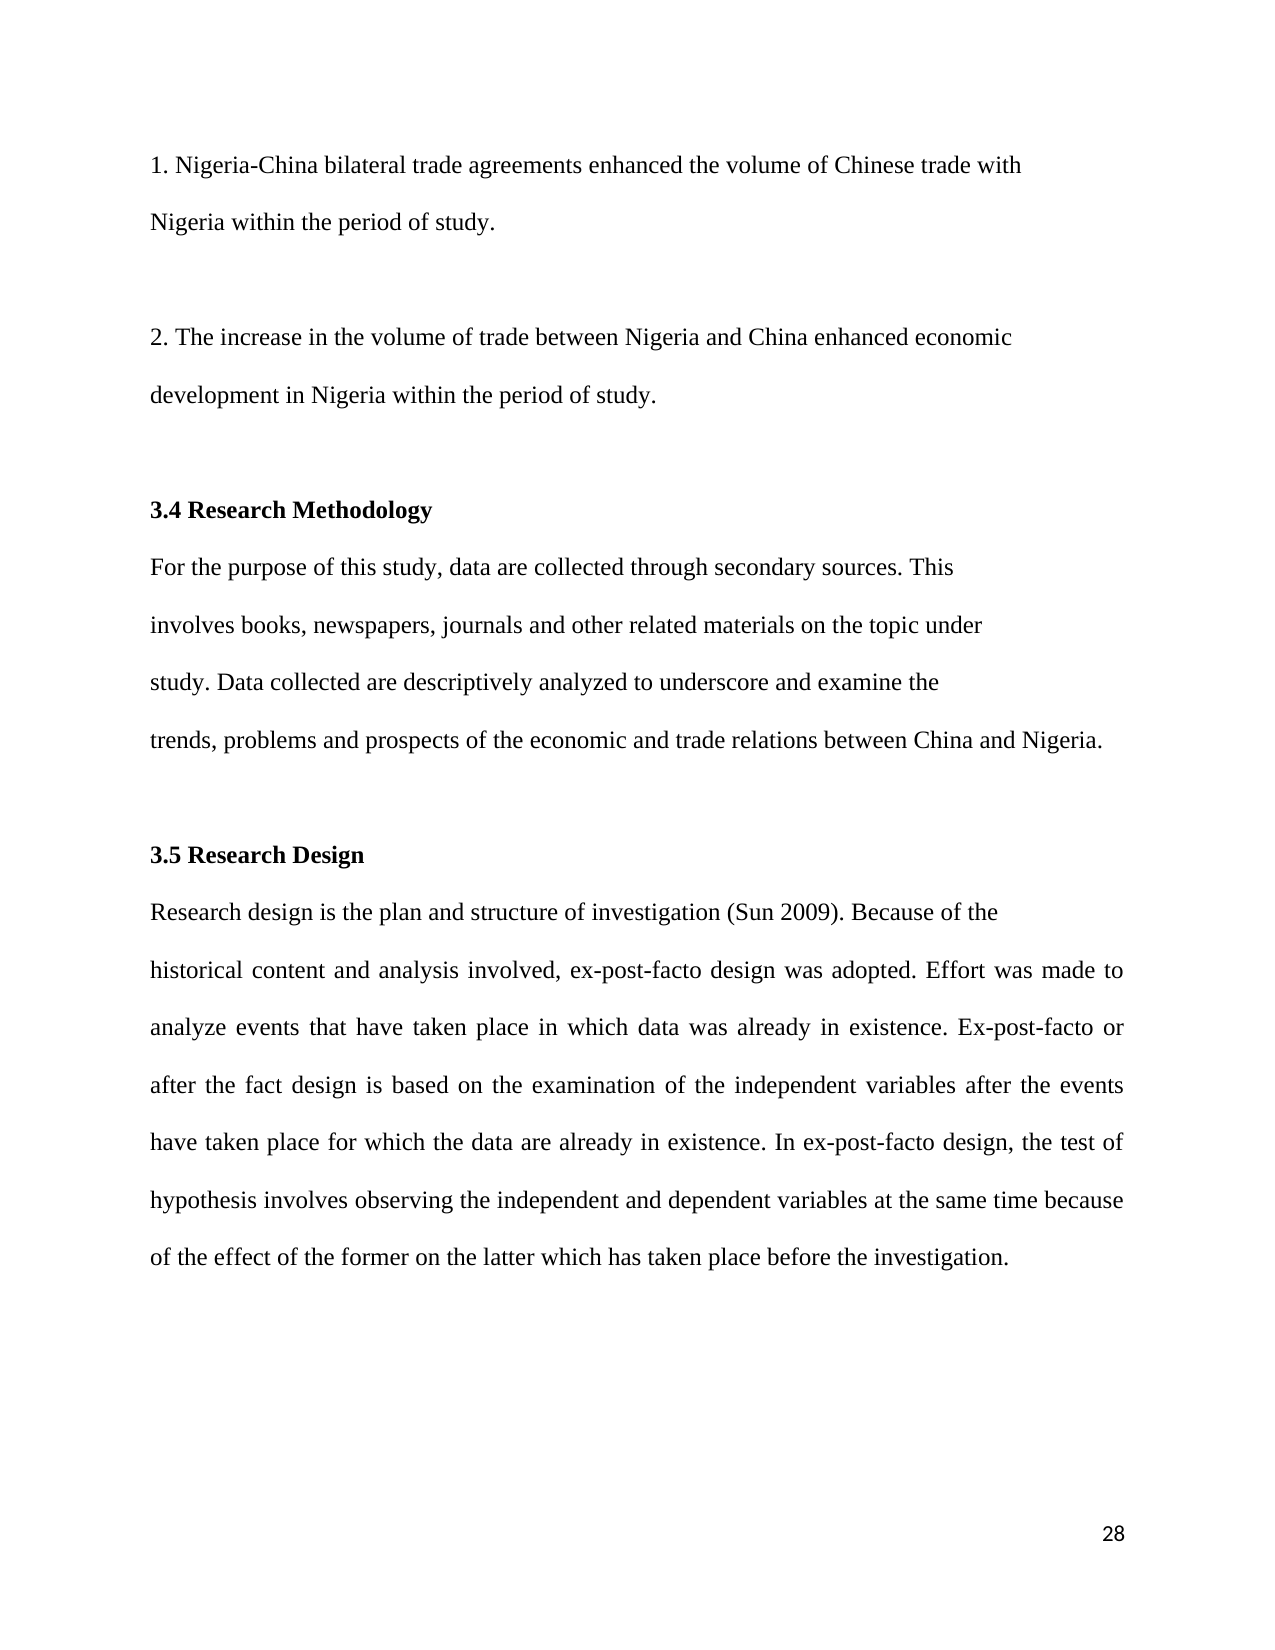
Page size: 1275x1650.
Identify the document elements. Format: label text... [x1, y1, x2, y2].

text involves books, newspapers, journals and other related materials on the topic under [150, 610, 1125, 639]
text 2. The increase in the volume of trade between Nigeria and China enhanced economic [150, 322, 1125, 351]
text 3.4 Research Methodology [150, 495, 1125, 524]
text Research design is the plan and structure of investigation (Sun 2009). Because of the [150, 897, 1125, 926]
text 1. Nigeria-China bilateral trade agreements enhanced the volume of Chinese trade with [150, 150, 1125, 179]
text For the purpose of this study, data are collected through secondary sources. This [150, 552, 1125, 581]
text development in Nigeria within the period of study. [150, 380, 1125, 409]
text trends, problems and prospects of the economic and trade relations between China and Nigeria. [150, 725, 1125, 754]
text study. Data collected are descriptively analyzed to underscore and examine the [150, 667, 1125, 696]
text 3.5 Research Design [150, 840, 1125, 869]
text historical content and analysis involved, ex-post-facto design was adopted. Effort was made to analyze events that have taken place in which data was already in existence. Ex-post-facto or after the fact design is based on the examination of the independent variables after the events have taken place for which the data are already in existence. In ex-post-facto design, the test of hypothesis involves observing the independent and dependent variables at the same time because of the effect of the former on the latter which has taken place before the investigation. [150, 955, 1125, 1271]
text Nigeria within the period of study. [150, 207, 1125, 236]
